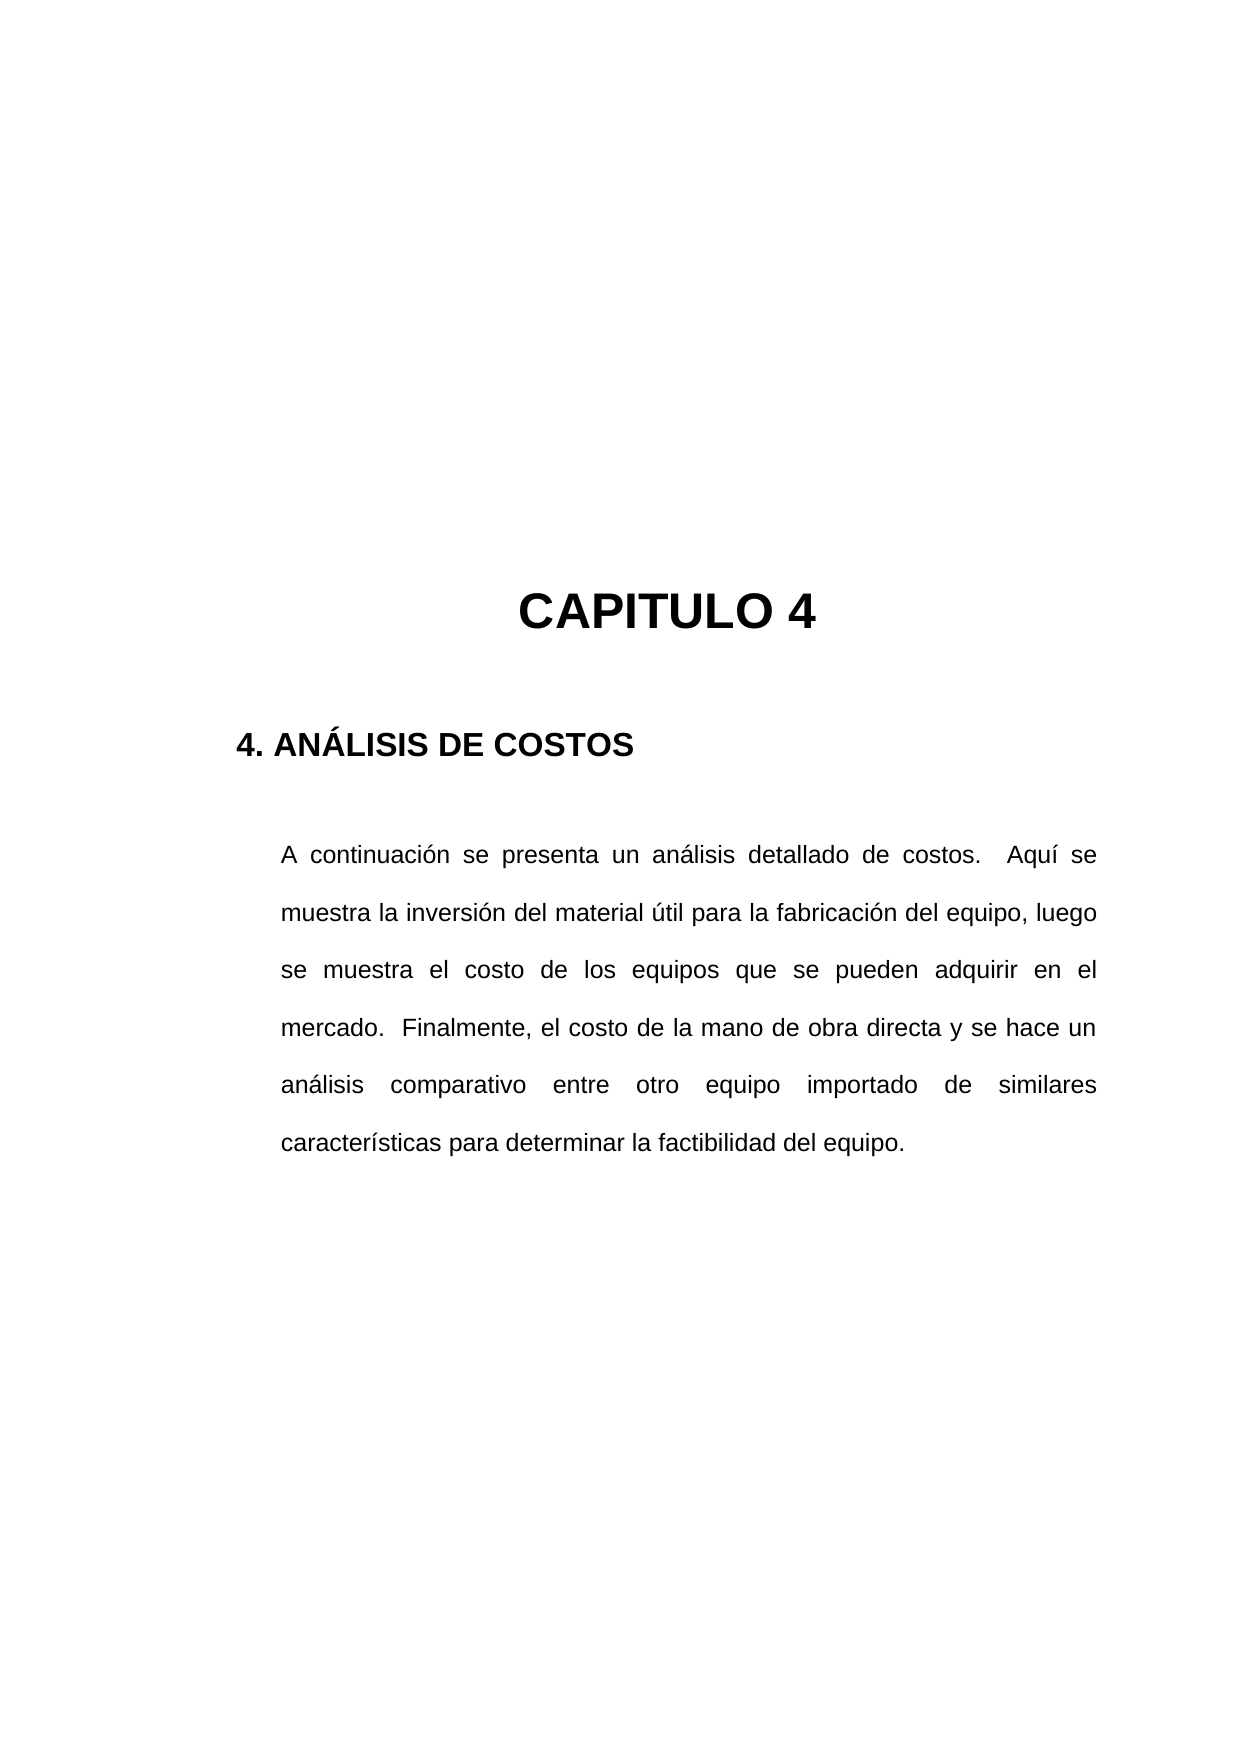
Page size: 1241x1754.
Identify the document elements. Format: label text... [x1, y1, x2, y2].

text CAPITULO 4 [236, 581, 1098, 639]
text A continuación se presenta un análisis detallado de costos. Aquí se muestra la inversión del material útil para la fabricación del equipo, luego se muestra el costo de los equipos que se pueden adquirir en el mercado. Finalmente, el costo de la mano de obra directa y se hace un análisis comparativo entre otro equipo importado de similares características para determinar la factibilidad del equipo. [281, 840, 1098, 1157]
text 4. ANÁLISIS DE COSTOS [236, 725, 1098, 763]
